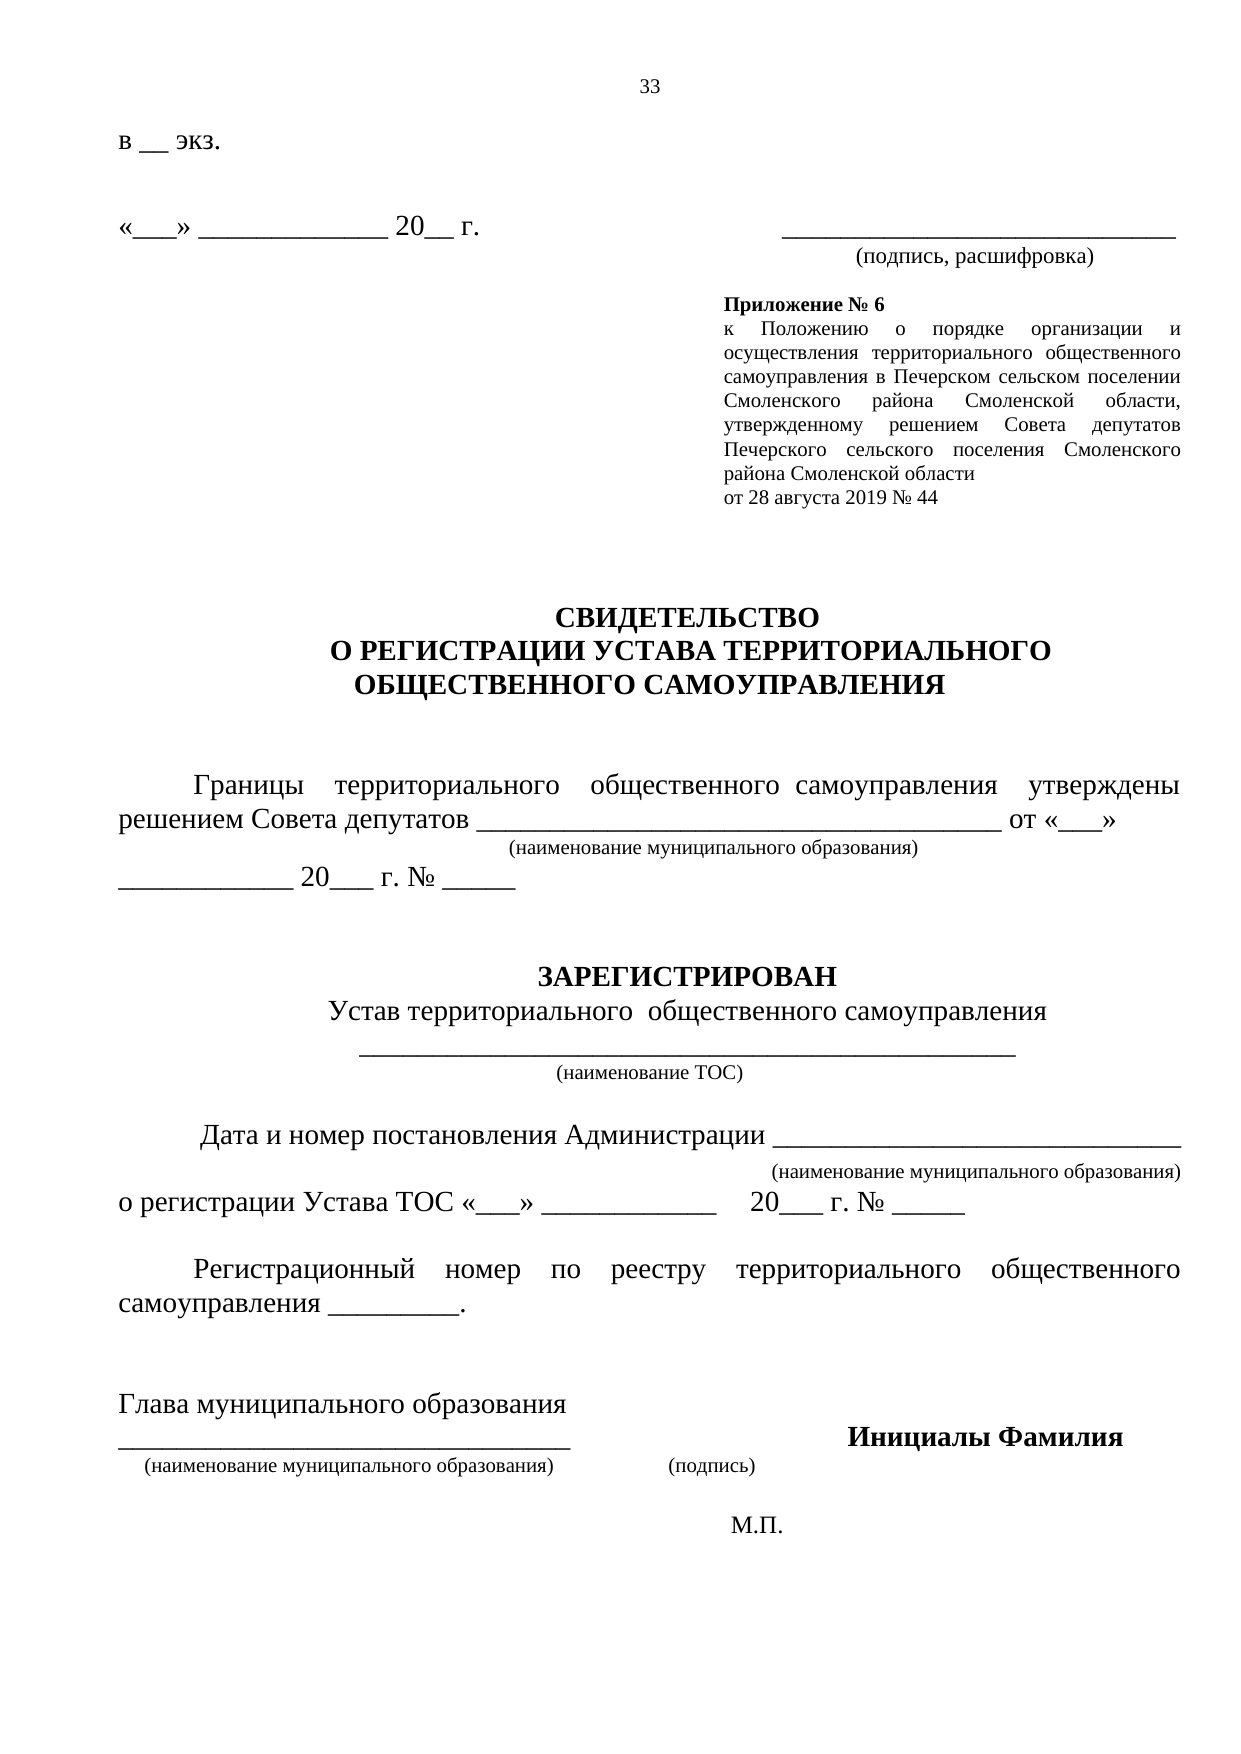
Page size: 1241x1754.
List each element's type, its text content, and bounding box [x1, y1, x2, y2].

text О РЕГИСТРАЦИИ УСТАВА ТЕРРИТОРИАЛЬНОГО ОБЩЕСТВЕННОГО САМОУПРАВЛЕНИЯ [118, 633, 1181, 700]
text (наименование муниципального образования) [118, 834, 1181, 859]
text о регистрации Устава ТОС «___» ____________ 20___ г. № _____ [118, 1184, 1181, 1218]
text «___» _____________ 20__ г. ___________________________ [118, 208, 1181, 242]
text Регистрационный номер по реестру территориального общественного самоуправления _________. [118, 1252, 1181, 1319]
text Границы территориального общественного самоуправления утверждены решением Совета депутатов ____________________________________ от «___» [118, 767, 1181, 834]
text (наименование муниципального образования) (подпись) [118, 1453, 1181, 1477]
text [118, 122, 1181, 155]
text (наименование ТОС) [118, 1060, 1181, 1084]
text Дата и номер постановления Администрации ____________________________ (наименование муниципального образования) [118, 1117, 1181, 1184]
text к Положению о порядке организации и осуществления территориального общественного самоуправления в Печерском сельском поселении Смоленского района Смоленской области, утвержденному решением Совета депутатов Печерского сельского поселения Смоленского района Смоленской области [723, 316, 1181, 484]
text Глава муниципального образования [118, 1386, 576, 1419]
text Приложение № 6 [723, 292, 1181, 316]
text ЗАРЕГИСТРИРОВАН [118, 959, 1181, 993]
text М.П. [118, 1511, 1181, 1539]
text _____________________________________________ [118, 1026, 1181, 1060]
text ____________ 20___ г. № _____ [118, 859, 1181, 892]
text _______________________________ Инициалы Фамилия [118, 1419, 1181, 1453]
text СВИДЕТЕЛЬСТВО [118, 600, 1181, 633]
text Устав территориального общественного самоуправления [118, 993, 1181, 1026]
text от 28 августа 2019 № 44 [699, 484, 1181, 509]
text (подпись, расшифровка) [118, 242, 1181, 268]
